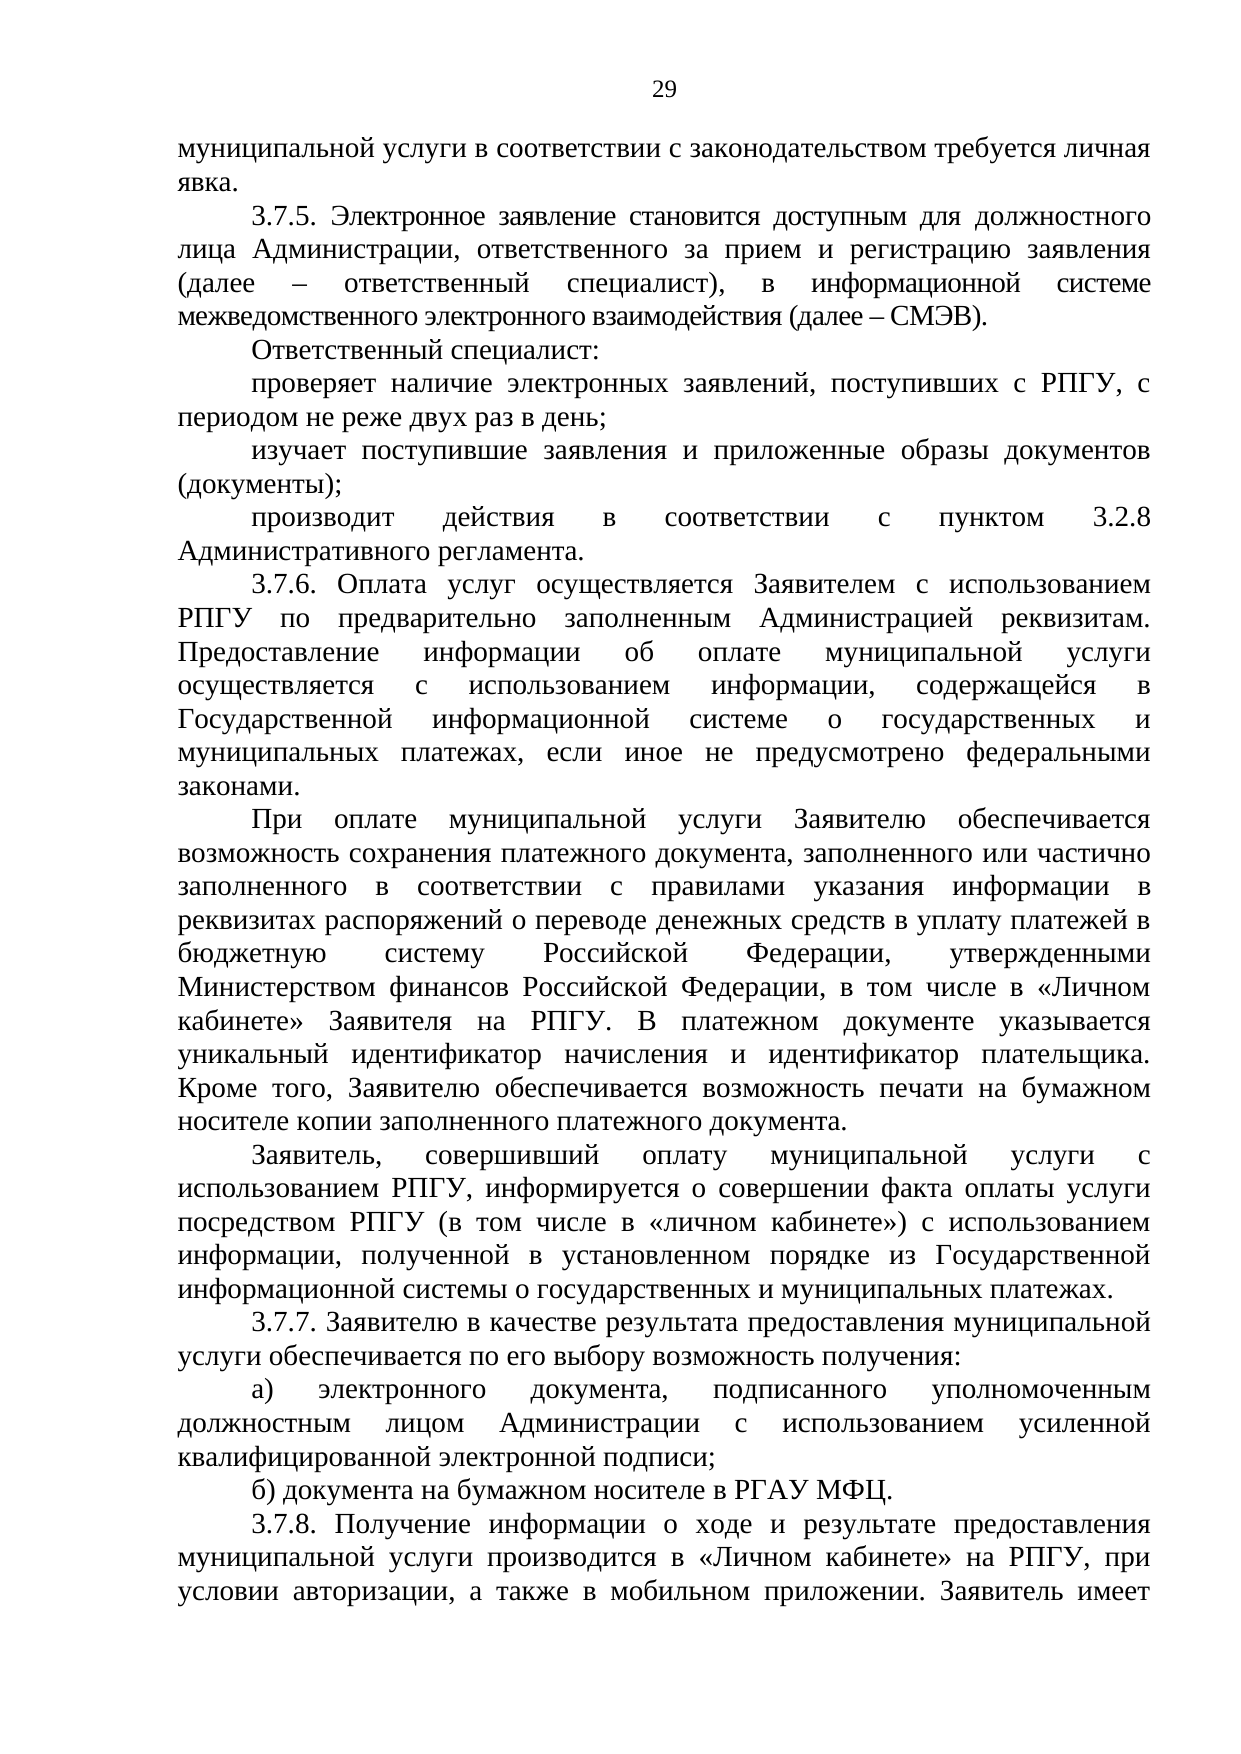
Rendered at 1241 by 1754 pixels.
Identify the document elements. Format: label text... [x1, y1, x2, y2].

text изучает поступившие заявления и приложенные образы документов (документы); [177, 432, 1152, 499]
text 3.7.5. Электронное заявление становится доступным для должностного лица Администрации, ответственного за прием и регистрацию заявления (далее – ответственный специалист), в информационной системе межведомственного электронного взаимодействия (далее – СМЭВ). [177, 198, 1152, 332]
text проверяет наличие электронных заявлений, поступивших с РПГУ, с периодом не реже двух раз в день; [177, 365, 1152, 432]
text Заявитель, совершивший оплату муниципальной услуги с использованием РПГУ, информируется о совершении факта оплаты услуги посредством РПГУ (в том числе в «личном кабинете») с использованием информации, полученной в установленном порядке из Государственной информационной системы о государственных и муниципальных платежах. [177, 1137, 1152, 1304]
text Ответственный специалист: [177, 332, 1152, 365]
text 3.7.6. Оплата услуг осуществляется Заявителем с использованием РПГУ по предварительно заполненным Администрацией реквизитам. Предоставление информации об оплате муниципальной услуги осуществляется с использованием информации, содержащейся в Государственной информационной системе о государственных и муниципальных платежах, если иное не предусмотрено федеральными законами. [177, 567, 1152, 801]
text производит действия в соответствии с пунктом 3.2.8 Административного регламента. [177, 499, 1152, 567]
text а) электронного документа, подписанного уполномоченным должностным лицом Администрации с использованием усиленной квалифицированной электронной подписи; [177, 1372, 1152, 1472]
text 3.7.7. Заявителю в качестве результата предоставления муниципальной услуги обеспечивается по его выбору возможность получения: [177, 1304, 1152, 1372]
text При оплате муниципальной услуги Заявителю обеспечивается возможность сохранения платежного документа, заполненного или частично заполненного в соответствии с правилами указания информации в реквизитах распоряжений о переводе денежных средств в уплату платежей в бюджетную систему Российской Федерации, утвержденными Министерством финансов Российской Федерации, в том числе в «Личном кабинете» Заявителя на РПГУ. В платежном документе указывается уникальный идентификатор начисления и идентификатор плательщика. Кроме того, Заявителю обеспечивается возможность печати на бумажном носителе копии заполненного платежного документа. [177, 801, 1152, 1137]
text б) документа на бумажном носителе в РГАУ МФЦ. [177, 1472, 1152, 1506]
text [177, 1506, 1152, 1606]
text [177, 131, 1152, 198]
